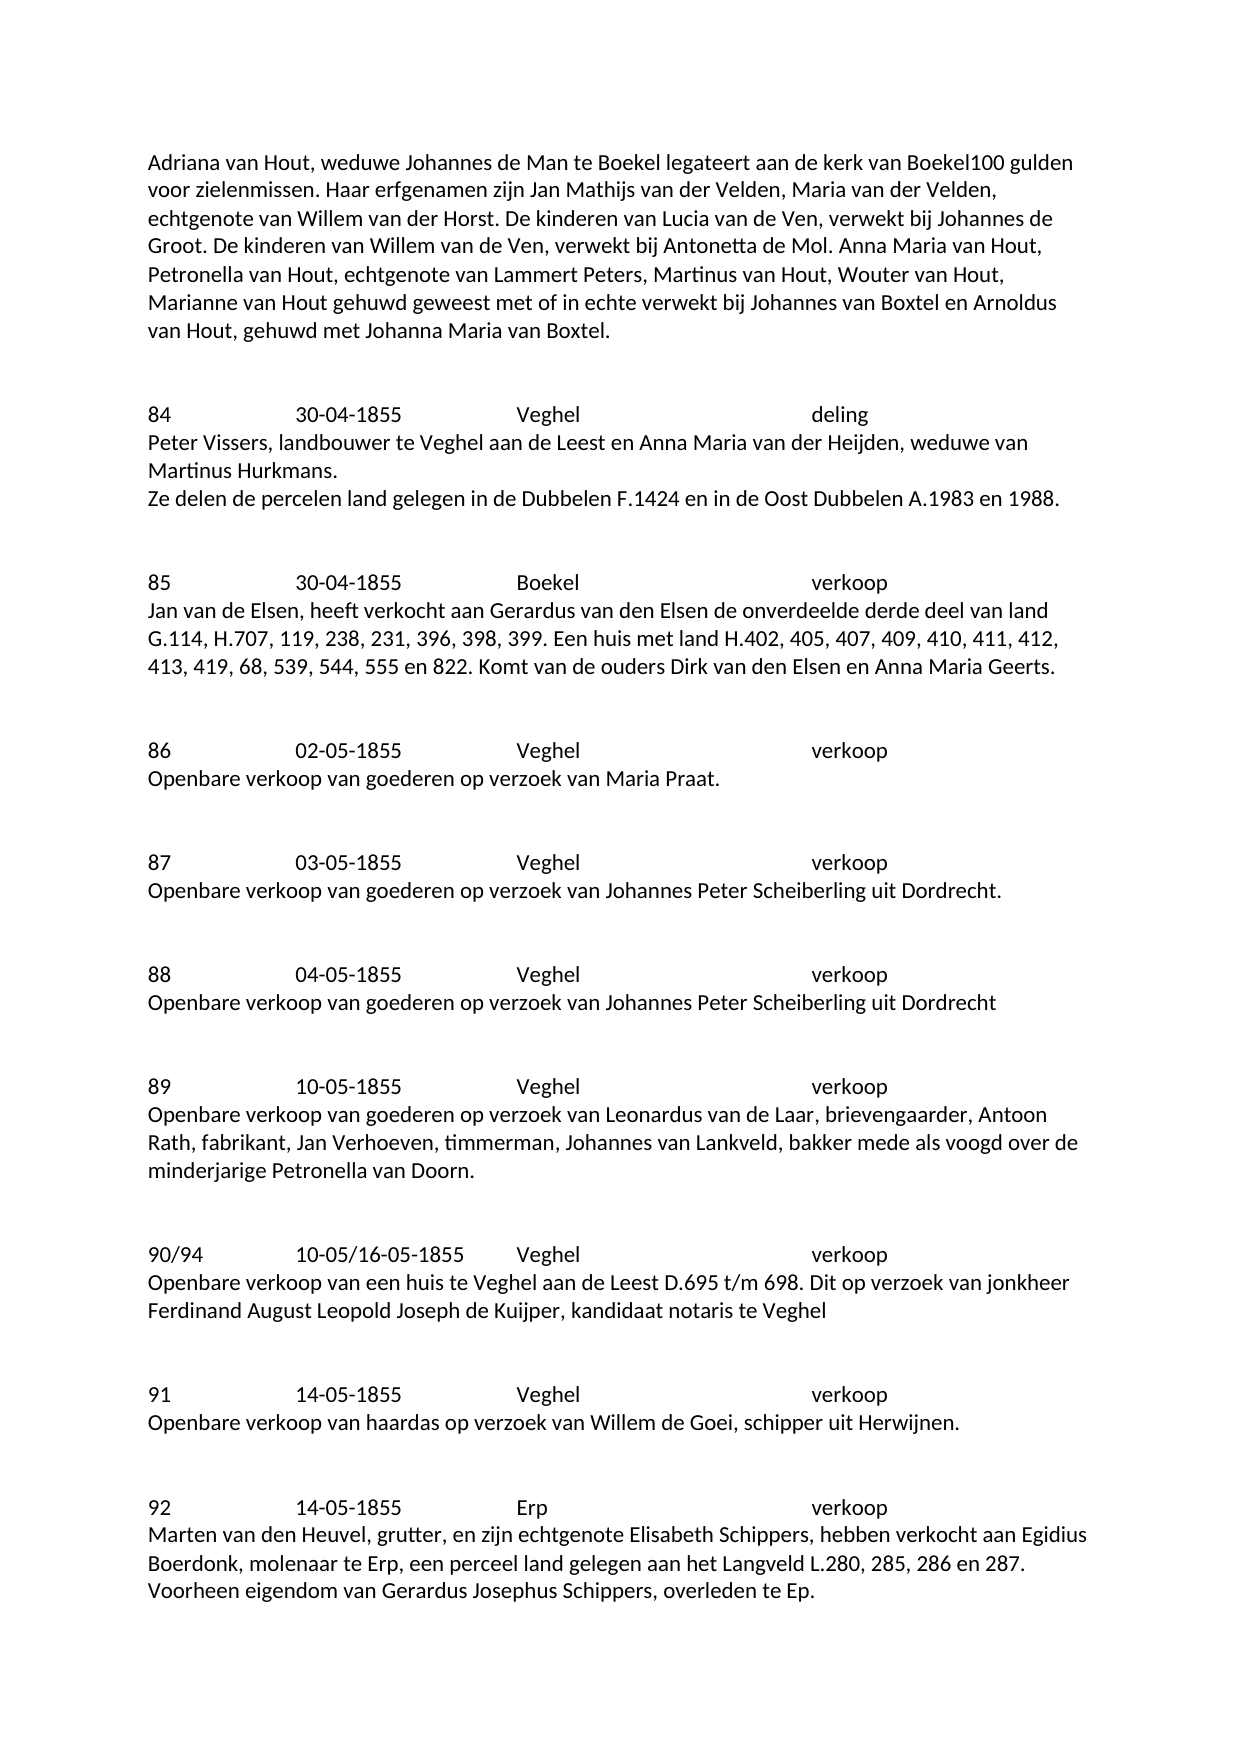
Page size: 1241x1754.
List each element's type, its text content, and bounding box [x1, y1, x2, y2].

text 92 14-05-1855 Erp verkoop [148, 1493, 1093, 1521]
text Ze delen de percelen land gelegen in de Dubbelen F.1424 en in de Oost Dubbelen A.1983 en 1988. [148, 484, 1093, 512]
text Openbare verkoop van goederen op verzoek van Leonardus van de Laar, brievengaarder, Antoon Rath, fabrikant, Jan Verhoeven, timmerman, Johannes van Lankveld, bakker mede als voogd over de minderjarige Petronella van Doorn. [148, 1100, 1093, 1184]
text 86 02-05-1855 Veghel verkoop [148, 736, 1093, 764]
text Openbare verkoop van goederen op verzoek van Johannes Peter Scheiberling uit Dordrecht [148, 988, 1093, 1016]
text Openbare verkoop van haardas op verzoek van Willem de Goei, schipper uit Herwijnen. [148, 1408, 1093, 1437]
text Openbare verkoop van een huis te Veghel aan de Leest D.695 t/m 698. Dit op verzoek van jonkheer Ferdinand August Leopold Joseph de Kuijper, kandidaat notaris te Veghel [148, 1268, 1093, 1324]
text 88 04-05-1855 Veghel verkoop [148, 960, 1093, 988]
text Openbare verkoop van goederen op verzoek van Maria Praat. [148, 764, 1093, 792]
text 90/94 10-05/16-05-1855 Veghel verkoop [148, 1240, 1093, 1268]
text Peter Vissers, landbouwer te Veghel aan de Leest en Anna Maria van der Heijden, weduwe van Martinus Hurkmans. [148, 428, 1093, 484]
text 89 10-05-1855 Veghel verkoop [148, 1072, 1093, 1100]
text 91 14-05-1855 Veghel verkoop [148, 1381, 1093, 1408]
text Adriana van Hout, weduwe Johannes de Man te Boekel legateert aan de kerk van Boekel100 gulden voor zielenmissen. Haar erfgenamen zijn Jan Mathijs van der Velden, Maria van der Velden, echtgenote van Willem van der Horst. De kinderen van Lucia van de Ven, verwekt bij Johannes de Groot. De kinderen van Willem van de Ven, verwekt bij Antonetta de Mol. Anna Maria van Hout, Petronella van Hout, echtgenote van Lammert Peters, Martinus van Hout, Wouter van Hout, Marianne van Hout gehuwd geweest met of in echte verwekt bij Johannes van Boxtel en Arnoldus van Hout, gehuwd met Johanna Maria van Boxtel. [148, 148, 1093, 344]
text 87 03-05-1855 Veghel verkoop [148, 848, 1093, 876]
text 84 30-04-1855 Veghel deling [148, 400, 1093, 428]
text 85 30-04-1855 Boekel verkoop [148, 568, 1093, 596]
text Marten van den Heuvel, grutter, en zijn echtgenote Elisabeth Schippers, hebben verkocht aan Egidius Boerdonk, molenaar te Erp, een perceel land gelegen aan het Langveld L.280, 285, 286 en 287. Voorheen eigendom van Gerardus Josephus Schippers, overleden te Ep. [148, 1521, 1093, 1605]
text Openbare verkoop van goederen op verzoek van Johannes Peter Scheiberling uit Dordrecht. [148, 876, 1093, 904]
text Jan van de Elsen, heeft verkocht aan Gerardus van den Elsen de onverdeelde derde deel van land G.114, H.707, 119, 238, 231, 396, 398, 399. Een huis met land H.402, 405, 407, 409, 410, 411, 412, 413, 419, 68, 539, 544, 555 en 822. Komt van de ouders Dirk van den Elsen en Anna Maria Geerts. [148, 596, 1093, 680]
